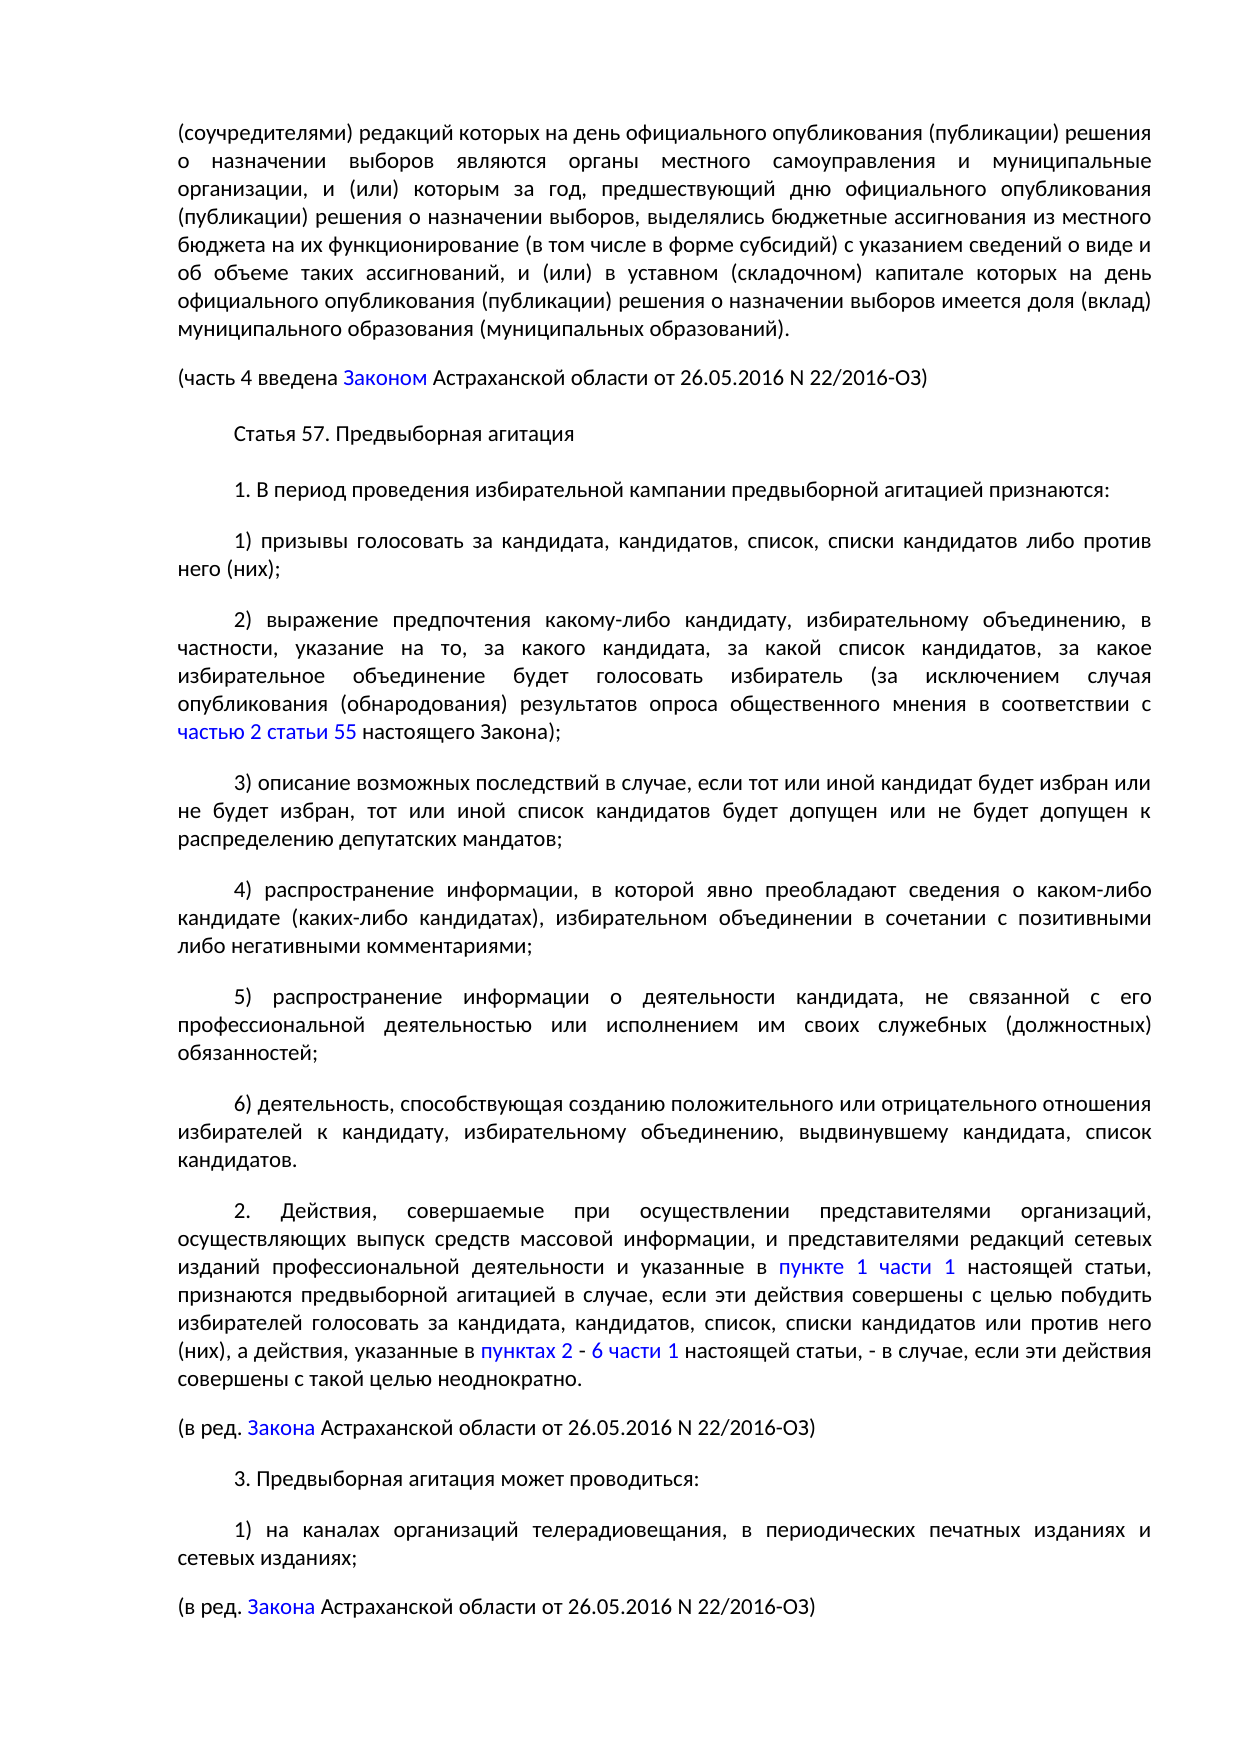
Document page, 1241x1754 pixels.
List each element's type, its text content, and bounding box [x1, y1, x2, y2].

text 2) выражение предпочтения какому-либо кандидату, избирательному объединению, в частности, указание на то, за какого кандидата, за какой список кандидатов, за какое избирательное объединение будет голосовать избиратель (за исключением случая опубликования (обнародования) результатов опроса общественного мнения в соответствии с частью 2 статьи 55 настоящего Закона); [177, 605, 1152, 745]
text 1) на каналах организаций телерадиовещания, в периодических печатных изданиях и сетевых изданиях; [177, 1515, 1152, 1571]
text 5) распространение информации о деятельности кандидата, не связанной с его профессиональной деятельностью или исполнением им своих служебных (должностных) обязанностей; [177, 982, 1152, 1066]
text 1) призывы голосовать за кандидата, кандидатов, список, списки кандидатов либо против него (них); [177, 526, 1152, 582]
text Статья 57. Предвыборная агитация [177, 419, 1152, 447]
text 1. В период проведения избирательной кампании предвыборной агитацией признаются: [177, 475, 1152, 503]
text (в ред. Закона Астраханской области от 26.05.2016 N 22/2016-ОЗ) [177, 1413, 1152, 1441]
text 2. Действия, совершаемые при осуществлении представителями организаций, осуществляющих выпуск средств массовой информации, и представителями редакций сетевых изданий профессиональной деятельности и указанные в пункте 1 части 1 настоящей статьи, признаются предвыборной агитацией в случае, если эти действия совершены с целью побудить избирателей голосовать за кандидата, кандидатов, список, списки кандидатов или против него (них), а действия, указанные в пунктах 2 - 6 части 1 настоящей статьи, - в случае, если эти действия совершены с такой целью неоднократно. [177, 1196, 1152, 1392]
text 6) деятельность, способствующая созданию положительного или отрицательного отношения избирателей к кандидату, избирательному объединению, выдвинувшему кандидата, список кандидатов. [177, 1089, 1152, 1173]
text 3. Предвыборная агитация может проводиться: [177, 1464, 1152, 1492]
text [177, 118, 1152, 342]
text 4) распространение информации, в которой явно преобладают сведения о каком-либо кандидате (каких-либо кандидатах), избирательном объединении в сочетании с позитивными либо негативными комментариями; [177, 875, 1152, 959]
text (в ред. Закона Астраханской области от 26.05.2016 N 22/2016-ОЗ) [177, 1592, 1152, 1620]
text 3) описание возможных последствий в случае, если тот или иной кандидат будет избран или не будет избран, тот или иной список кандидатов будет допущен или не будет допущен к распределению депутатских мандатов; [177, 768, 1152, 852]
text (часть 4 введена Законом Астраханской области от 26.05.2016 N 22/2016-ОЗ) [177, 363, 1152, 391]
